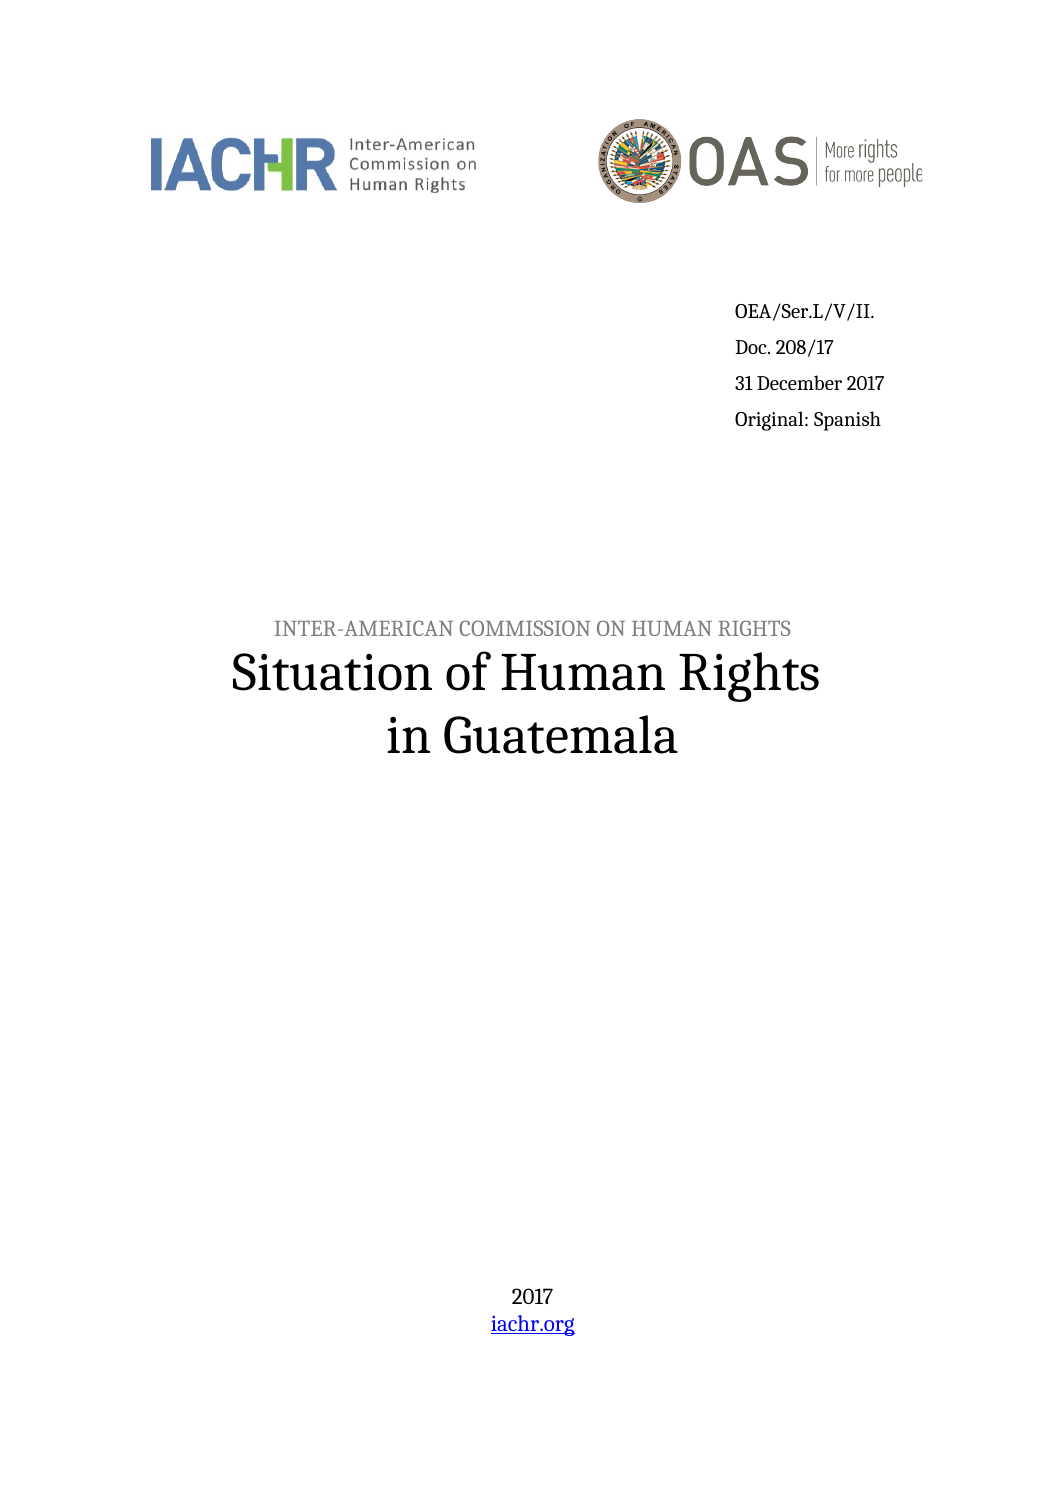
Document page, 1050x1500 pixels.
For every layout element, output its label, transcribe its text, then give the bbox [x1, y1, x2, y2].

text 31 December 2017 [735, 371, 999, 395]
text OEA/Ser.L/V/II. [735, 299, 999, 323]
text Situation of Human Rights in Guatemala [135, 642, 930, 767]
table_header [124, 120, 528, 227]
text INTER-AMERICAN COMMISSION ON HUMAN RIGHTS [135, 616, 930, 642]
text Original: Spanish [735, 407, 999, 431]
text Doc. 208/17 [735, 335, 999, 359]
picture [598, 119, 923, 203]
picture [135, 122, 485, 201]
table_header [529, 120, 933, 227]
text 2017 [135, 1284, 930, 1310]
text iachr.org [135, 1310, 930, 1337]
